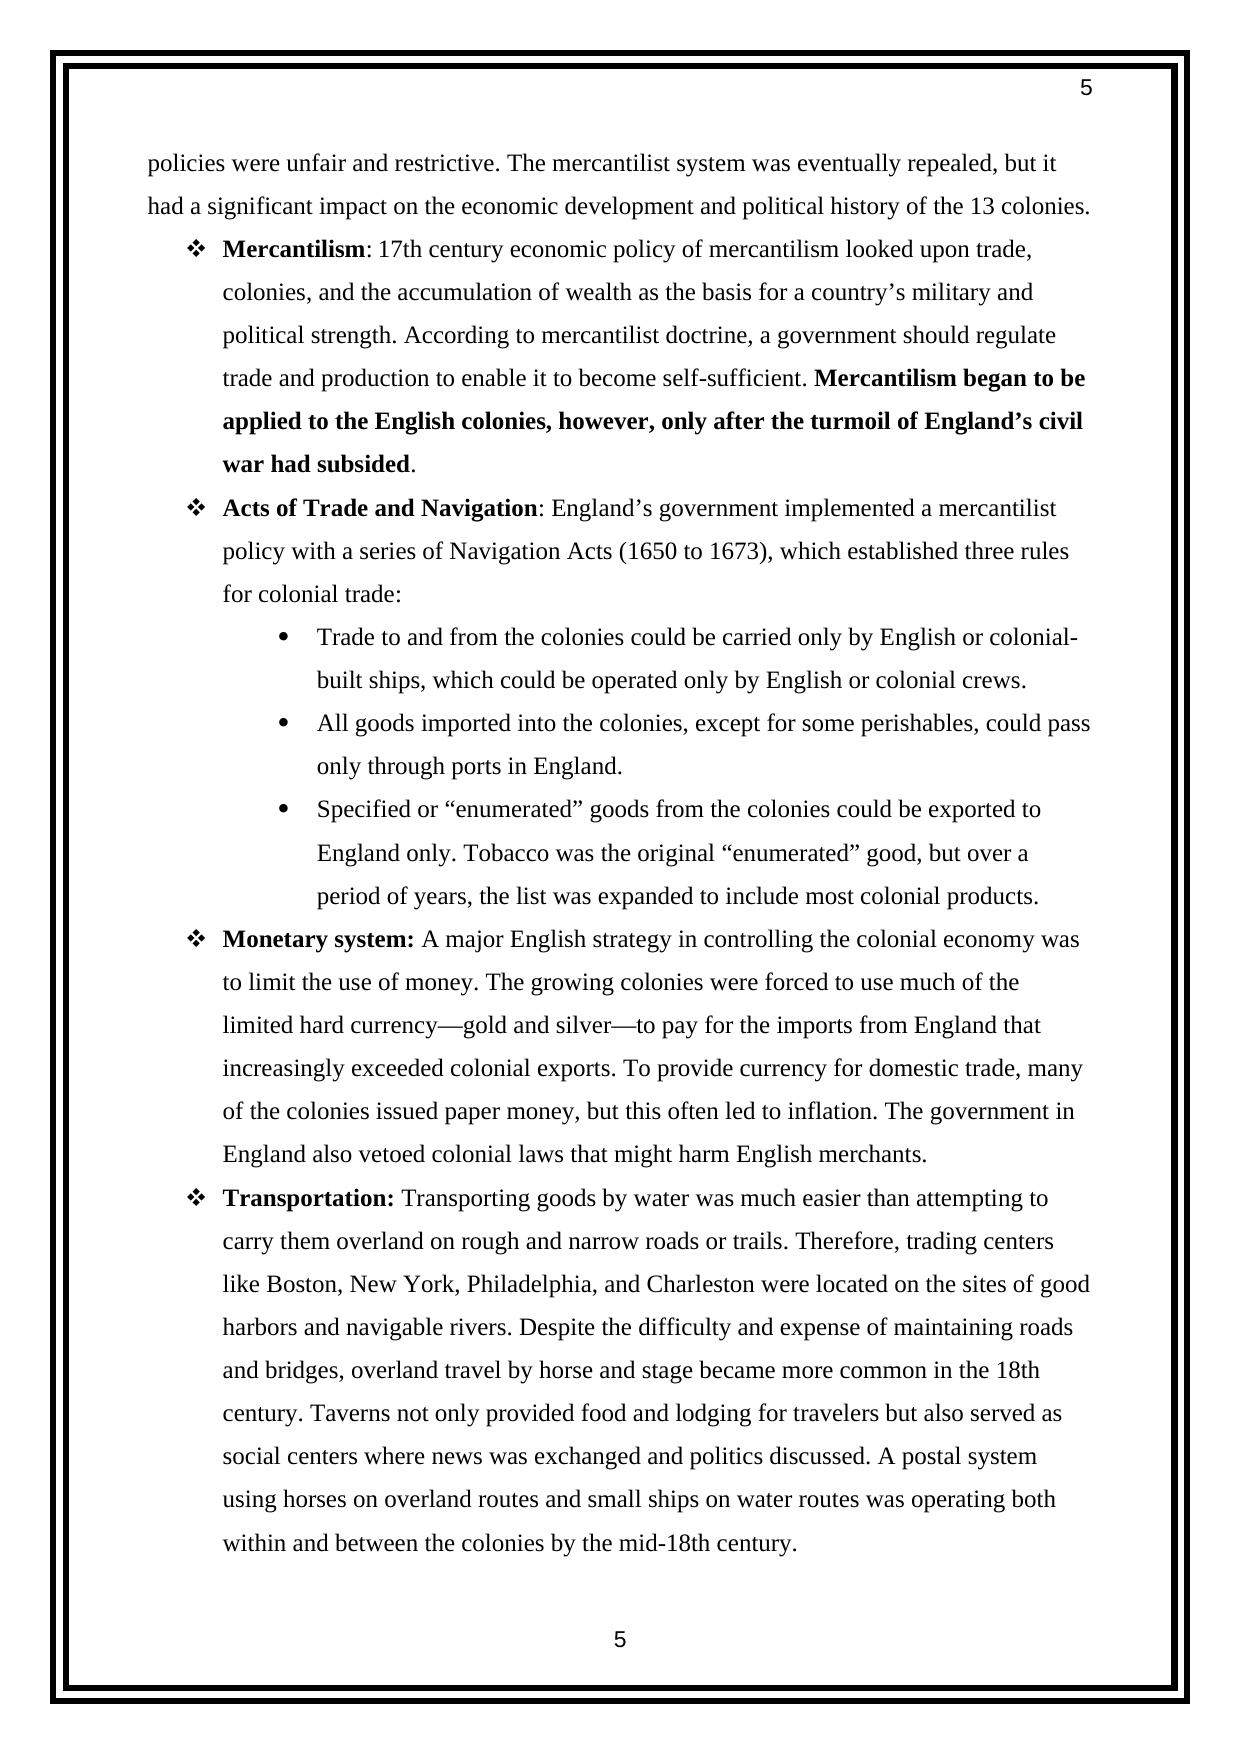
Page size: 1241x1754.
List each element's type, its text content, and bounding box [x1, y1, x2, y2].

list Acts of Trade and Navigation: England’s government implemented a mercantilist policy with a series of Navigation Acts (1650 to 1673), which established three rules for colonial trade: [185, 493, 1093, 608]
list Monetary system: A major English strategy in controlling the colonial economy was to limit the use of money. The growing colonies were forced to use much of the limited hard currency—gold and silver—to pay for the imports from England that increasingly exceeded colonial exports. To provide currency for domestic trade, many of the colonies issued paper money, but this often led to inflation. The government in England also vetoed colonial laws that might harm English merchants. [185, 924, 1093, 1168]
list All goods imported into the colonies, except for some perishables, could pass only through ports in England. [279, 708, 1093, 780]
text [147, 148, 1093, 219]
list Transportation: Transporting goods by water was much easier than attempting to carry them overland on rough and narrow roads or trails. Therefore, trading centers like Boston, New York, Philadelphia, and Charleston were located on the sites of good harbors and navigable rivers. Despite the difficulty and expense of maintaining roads and bridges, overland travel by horse and stage became more common in the 18th century. Taverns not only provided food and lodging for travelers but also served as social centers where news was exchanged and politics discussed. A postal system using horses on overland routes and small ships on water routes was operating both within and between the colonies by the mid-18th century. [185, 1183, 1093, 1556]
list Trade to and from the colonies could be carried only by English or colonial-built ships, which could be operated only by English or colonial crews. [279, 622, 1093, 694]
list Specified or “enumerated” goods from the colonies could be exported to England only. Tobacco was the original “enumerated” good, but over a period of years, the list was expanded to include most colonial products. [279, 794, 1093, 909]
list Mercantilism: 17th century economic policy of mercantilism looked upon trade, colonies, and the accumulation of wealth as the basis for a country’s military and political strength. According to mercantilist doctrine, a government should regulate trade and production to enable it to become self-sufficient. Mercantilism began to be applied to the English colonies, however, only after the turmoil of England’s civil war had subsided. [185, 234, 1093, 478]
